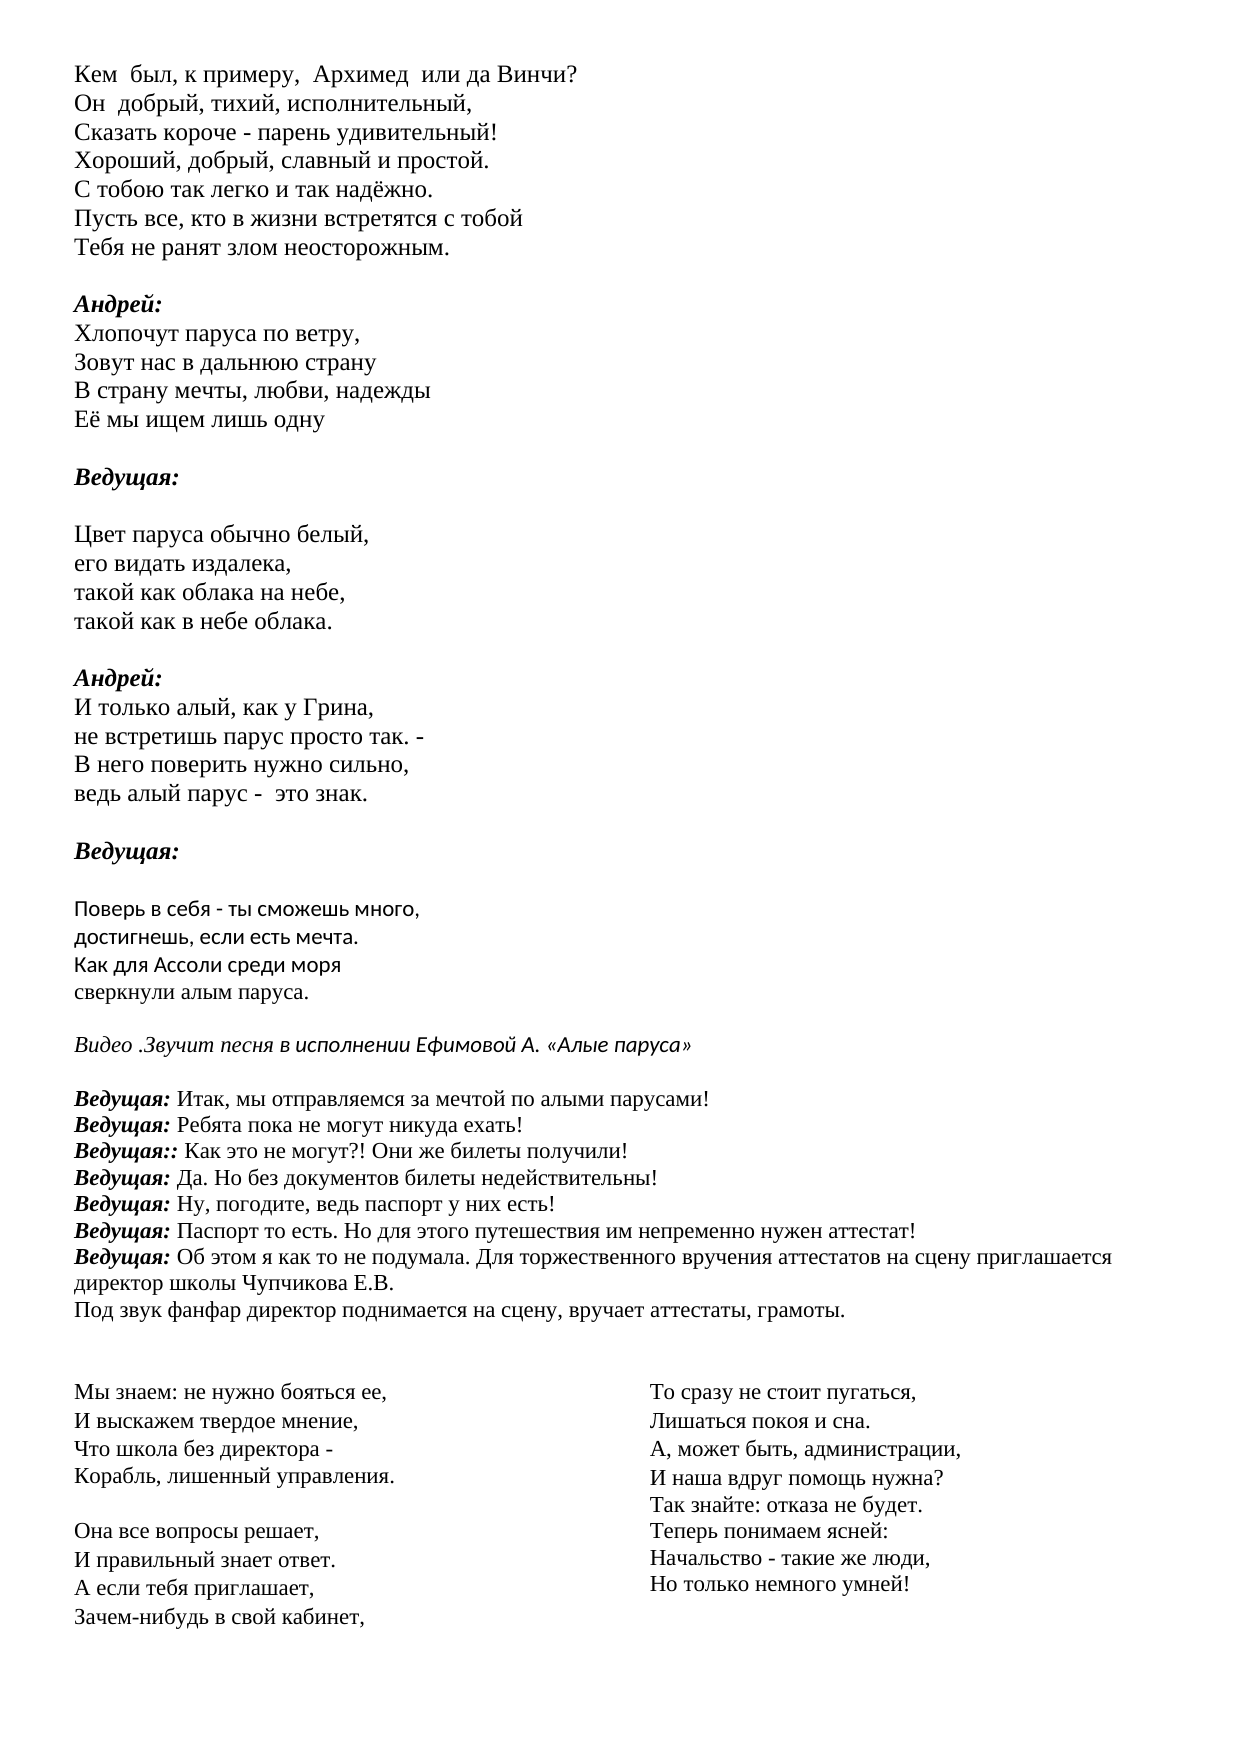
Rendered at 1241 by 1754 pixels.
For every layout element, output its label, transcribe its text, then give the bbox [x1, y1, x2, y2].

text Она все вопросы решает, И правильный знает ответ. А если тебя приглашает, Зачем-нибудь в свой кабинет, То сразу не стоит пугаться, Лишаться покоя и сна. А, может быть, администрации, И наша вдруг помощь нужна? [74, 1515, 576, 1630]
text Поверь в себя - ты сможешь много, достигнешь, если есть мечта. Как для Ассоли среди моря сверкнули алым паруса. [74, 894, 1152, 1004]
text Ведущая: Да. Но без документов билеты недействительны! [74, 1164, 1152, 1190]
text Хороший, добрый, славный и простой. [74, 145, 1152, 174]
text Зовут нас в дальнюю страну В страну мечты, любви, надежды Её мы ищем лишь одну Ведущая: [74, 347, 1152, 490]
text Под звук фанфар директор поднимается на сцену, вручает аттестаты, грамоты. [74, 1296, 1152, 1322]
text Сказать короче - парень удивительный! [74, 117, 1152, 145]
text Так знайте: отказа не будет. Теперь понимаем ясней: Начальство - такие же люди, [894, 1491, 1152, 1570]
text Мы знаем: не нужно бояться ее, И выскажем твердое мнение, Что школа без директора - Корабль, лишенный управления. [74, 1376, 576, 1488]
text Ведущая: Об этом я как то не подумала. Для торжественного вручения аттестатов на сцену приглашается директор школы Чупчикова Е.В. [74, 1243, 1152, 1296]
text Видео .Звучит песня в исполнении Ефимовой А. «Алые паруса» [74, 1004, 1152, 1058]
text Ведущая:: Как это не могут?! Они же билеты получили! [74, 1138, 1152, 1164]
text Пусть все, кто в жизни встретятся с тобой [74, 203, 1152, 232]
text Он добрый, тихий, исполнительный, [74, 88, 1152, 117]
text Тебя не ранят злом неосторожным. [74, 232, 1152, 260]
text Ведущая: Паспорт то есть. Но для этого путешествия им непременно нужен аттестат! [74, 1217, 1152, 1243]
text Ведущая: Ну, погодите, ведь паспорт у них есть! [74, 1190, 1152, 1217]
text Андрей: Хлопочут паруса по ветру, [74, 289, 1152, 347]
text Кем был, к примеру, Архимед или да Винчи? [74, 59, 1152, 88]
text С тобою так легко и так надёжно. [74, 174, 1152, 203]
text Ведущая: Итак, мы отправляемся за мечтой по алыми парусами! [74, 1085, 1152, 1111]
text Но только немного умней! [649, 1570, 1152, 1624]
text Цвет паруса обычно белый, его видать издалека, такой как облака на небе, такой как в небе облака. Андрей: И только алый, как у Грина, не встретишь парус просто так. - В него поверить нужно сильно, ведь алый парус - это знак. Ведущая: [74, 519, 1152, 864]
text Она все вопросы решает, И правильный знает ответ. А если тебя приглашает, Зачем-нибудь в свой кабинет, То сразу не стоит пугаться, Лишаться покоя и сна. А, может быть, администрации, И наша вдруг помощь нужна? [649, 1376, 1152, 1491]
text Ведущая: Ребята пока не могут никуда ехать! [74, 1111, 1152, 1138]
